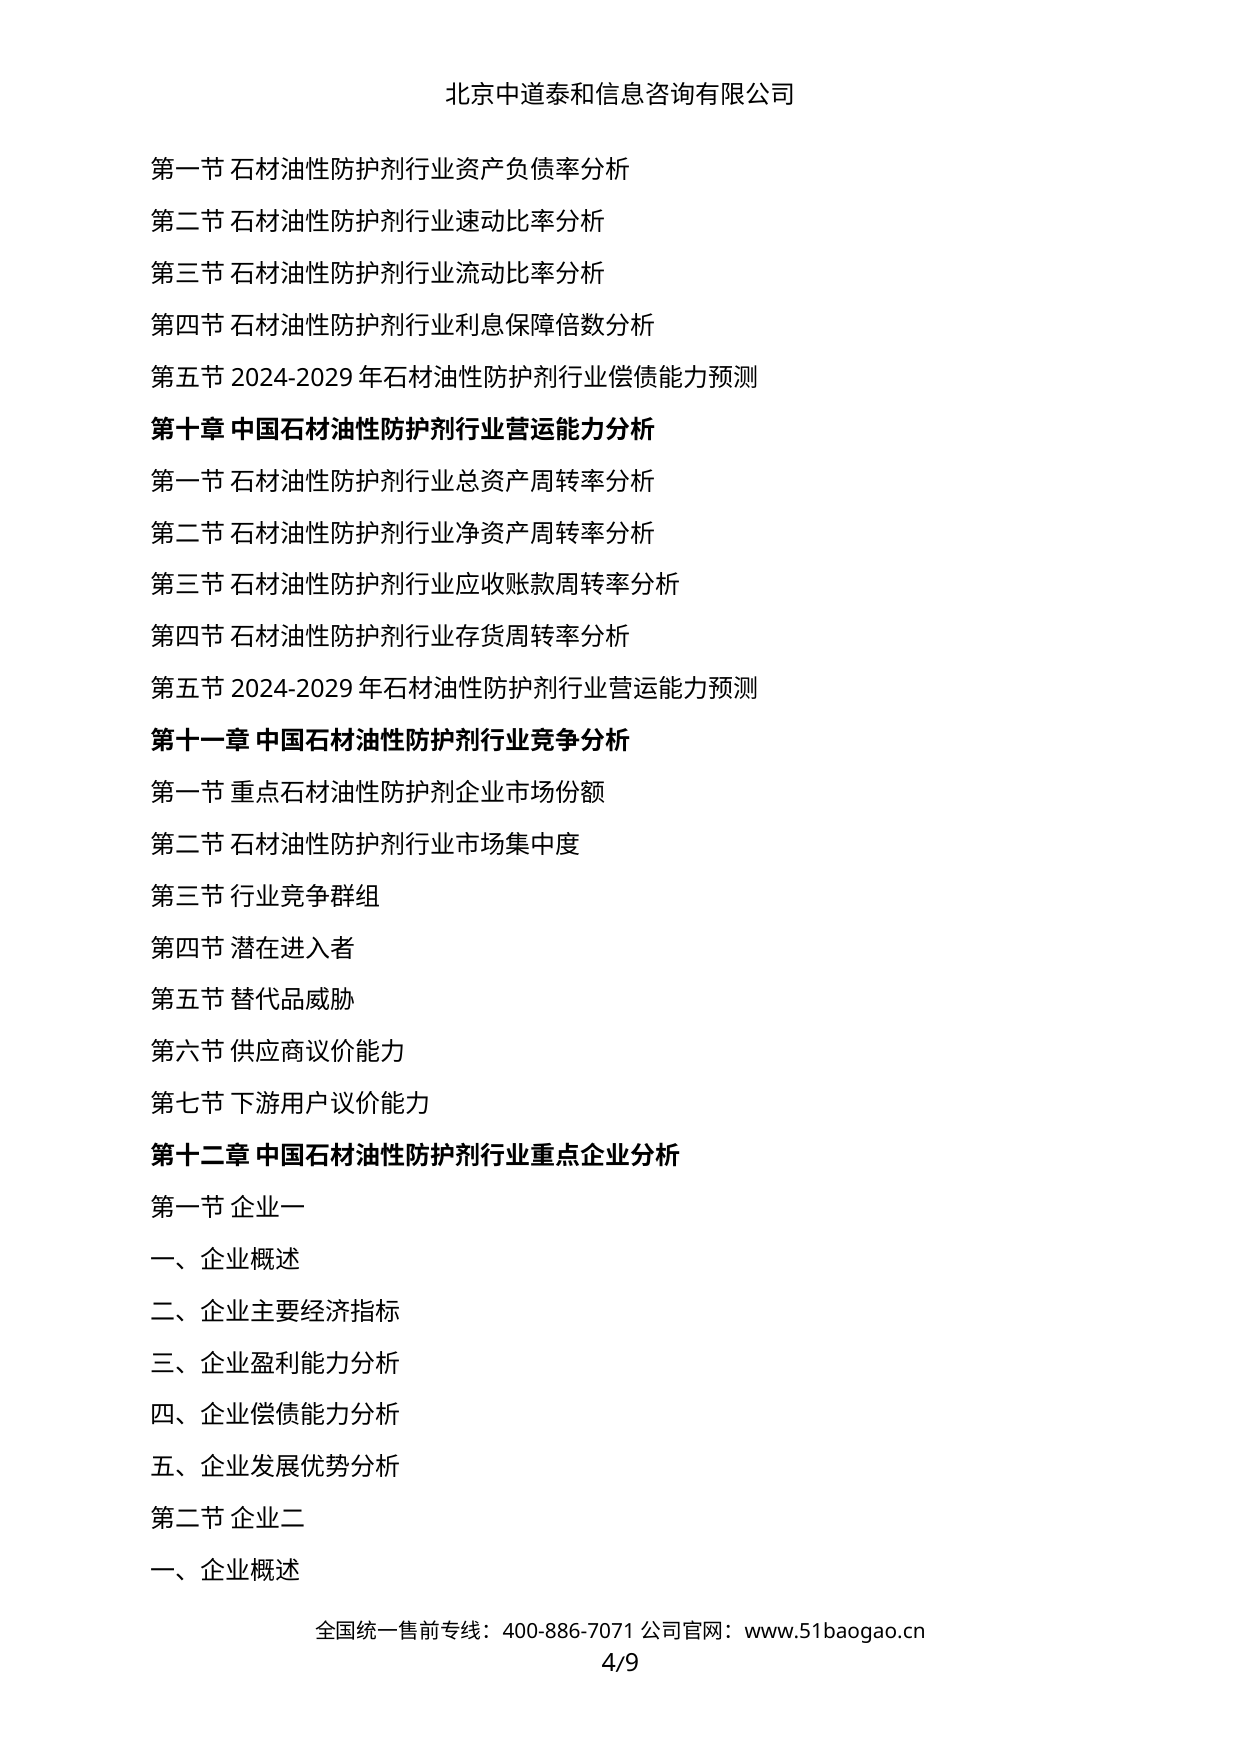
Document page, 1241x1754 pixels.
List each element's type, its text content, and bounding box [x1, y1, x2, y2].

text 三、企业盈利能力分析 [150, 1343, 1090, 1379]
text 第十二章 中国石材油性防护剂行业重点企业分析 [150, 1136, 1090, 1172]
text 第五节 2024-2029年石材油性防护剂行业营运能力预测 [150, 669, 1090, 705]
text 第六节 供应商议价能力 [150, 1032, 1090, 1068]
text 一、企业概述 [150, 1239, 1090, 1276]
text 第四节 石材油性防护剂行业利息保障倍数分析 [150, 306, 1090, 342]
text 第二节 石材油性防护剂行业市场集中度 [150, 824, 1090, 861]
text 第十章 中国石材油性防护剂行业营运能力分析 [150, 409, 1090, 446]
text 第五节 2024-2029年石材油性防护剂行业偿债能力预测 [150, 357, 1090, 394]
text 第四节 石材油性防护剂行业存货周转率分析 [150, 617, 1090, 653]
text 第二节 石材油性防护剂行业净资产周转率分析 [150, 513, 1090, 549]
text 四、企业偿债能力分析 [150, 1395, 1090, 1431]
text 第五节 替代品威胁 [150, 980, 1090, 1016]
text 第一节 石材油性防护剂行业总资产周转率分析 [150, 461, 1090, 497]
text 第十一章 中国石材油性防护剂行业竞争分析 [150, 721, 1090, 757]
text 五、企业发展优势分析 [150, 1447, 1090, 1483]
text 第三节 石材油性防护剂行业应收账款周转率分析 [150, 565, 1090, 601]
text 第三节 石材油性防护剂行业流动比率分析 [150, 254, 1090, 290]
text 第一节 企业一 [150, 1187, 1090, 1224]
text 一、企业概述 [150, 1551, 1090, 1587]
text 第四节 潜在进入者 [150, 928, 1090, 964]
text 二、企业主要经济指标 [150, 1291, 1090, 1327]
text 第二节 企业二 [150, 1499, 1090, 1535]
text 第一节 重点石材油性防护剂企业市场份额 [150, 772, 1090, 809]
text 第三节 行业竞争群组 [150, 876, 1090, 912]
text 第一节 石材油性防护剂行业资产负债率分析 [150, 150, 1090, 186]
text 第二节 石材油性防护剂行业速动比率分析 [150, 202, 1090, 238]
text 第七节 下游用户议价能力 [150, 1084, 1090, 1120]
